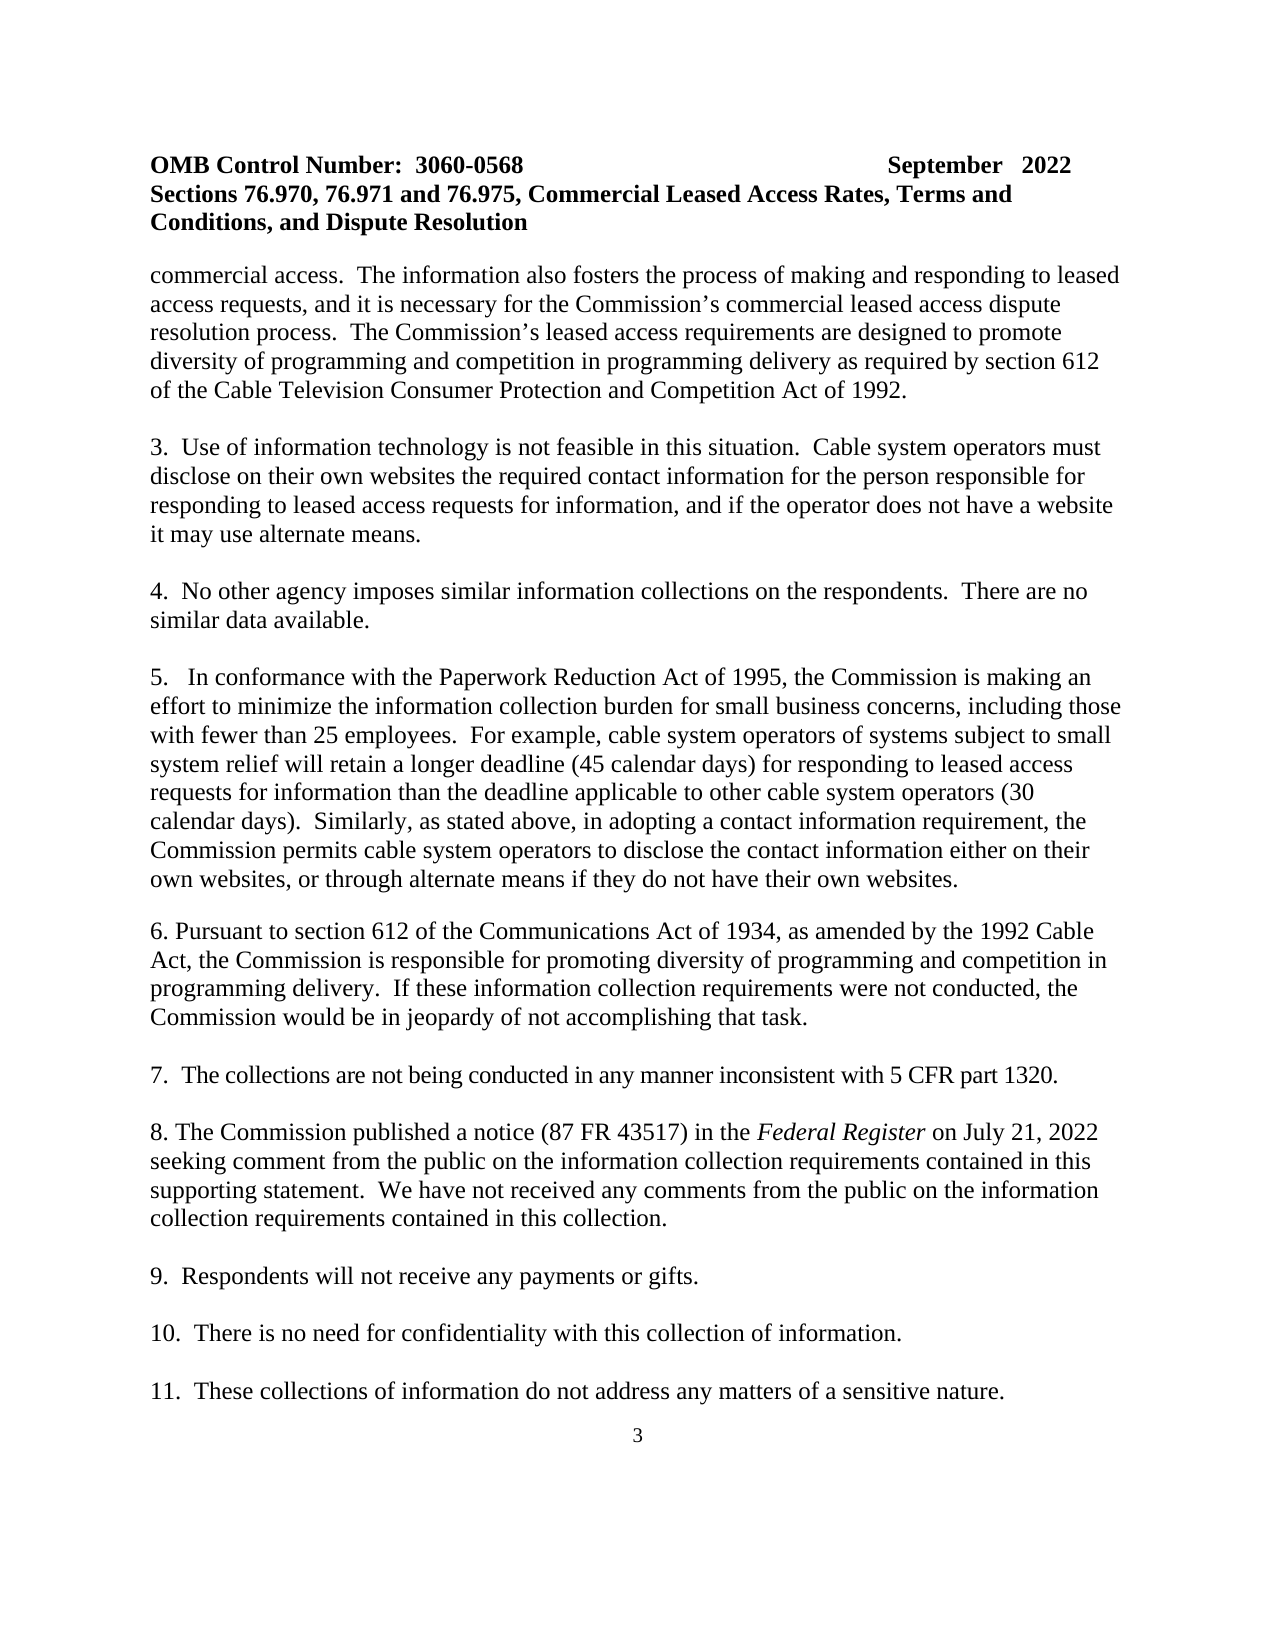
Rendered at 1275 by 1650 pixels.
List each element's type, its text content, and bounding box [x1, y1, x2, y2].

text 5. In conformance with the Paperwork Reduction Act of 1995, the Commission is making an effort to minimize the information collection burden for small business concerns, including those with fewer than 25 employees. For example, cable system operators of systems subject to small system relief will retain a longer deadline (45 calendar days) for responding to leased access requests for information than the deadline applicable to other cable system operators (30 calendar days). Similarly, as stated above, in adopting a contact information requirement, the Commission permits cable system operators to disclose the contact information either on their own websites, or through alternate means if they do not have their own websites. [150, 662, 1125, 892]
text 8. The Commission published a notice (87 FR 43517) in the Federal Register on July 21, 2022 seeking comment from the public on the information collection requirements contained in this supporting statement. We have not received any comments from the public on the information collection requirements contained in this collection. [150, 1117, 1125, 1232]
text 11. These collections of information do not address any matters of a sensitive nature. [150, 1376, 1125, 1405]
text 7. The collections are not being conducted in any manner inconsistent with 5 CFR part 1320. [150, 1060, 1125, 1088]
text 6. Pursuant to section 612 of the Communications Act of 1934, as amended by the 1992 Cable Act, the Commission is responsible for promoting diversity of programming and competition in programming delivery. If these information collection requirements were not conducted, the Commission would be in jeopardy of not accomplishing that task. [150, 916, 1125, 1031]
text 10. There is no need for confidentiality with this collection of information. [150, 1318, 1125, 1347]
text 3. Use of information technology is not feasible in this situation. Cable system operators must disclose on their own websites the required contact information for the person responsible for responding to leased access requests for information, and if the operator does not have a website it may use alternate means. [150, 432, 1125, 547]
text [150, 260, 1125, 404]
text 4. No other agency imposes similar information collections on the respondents. There are no similar data available. [150, 576, 1125, 634]
text 9. Respondents will not receive any payments or gifts. [150, 1261, 1125, 1290]
